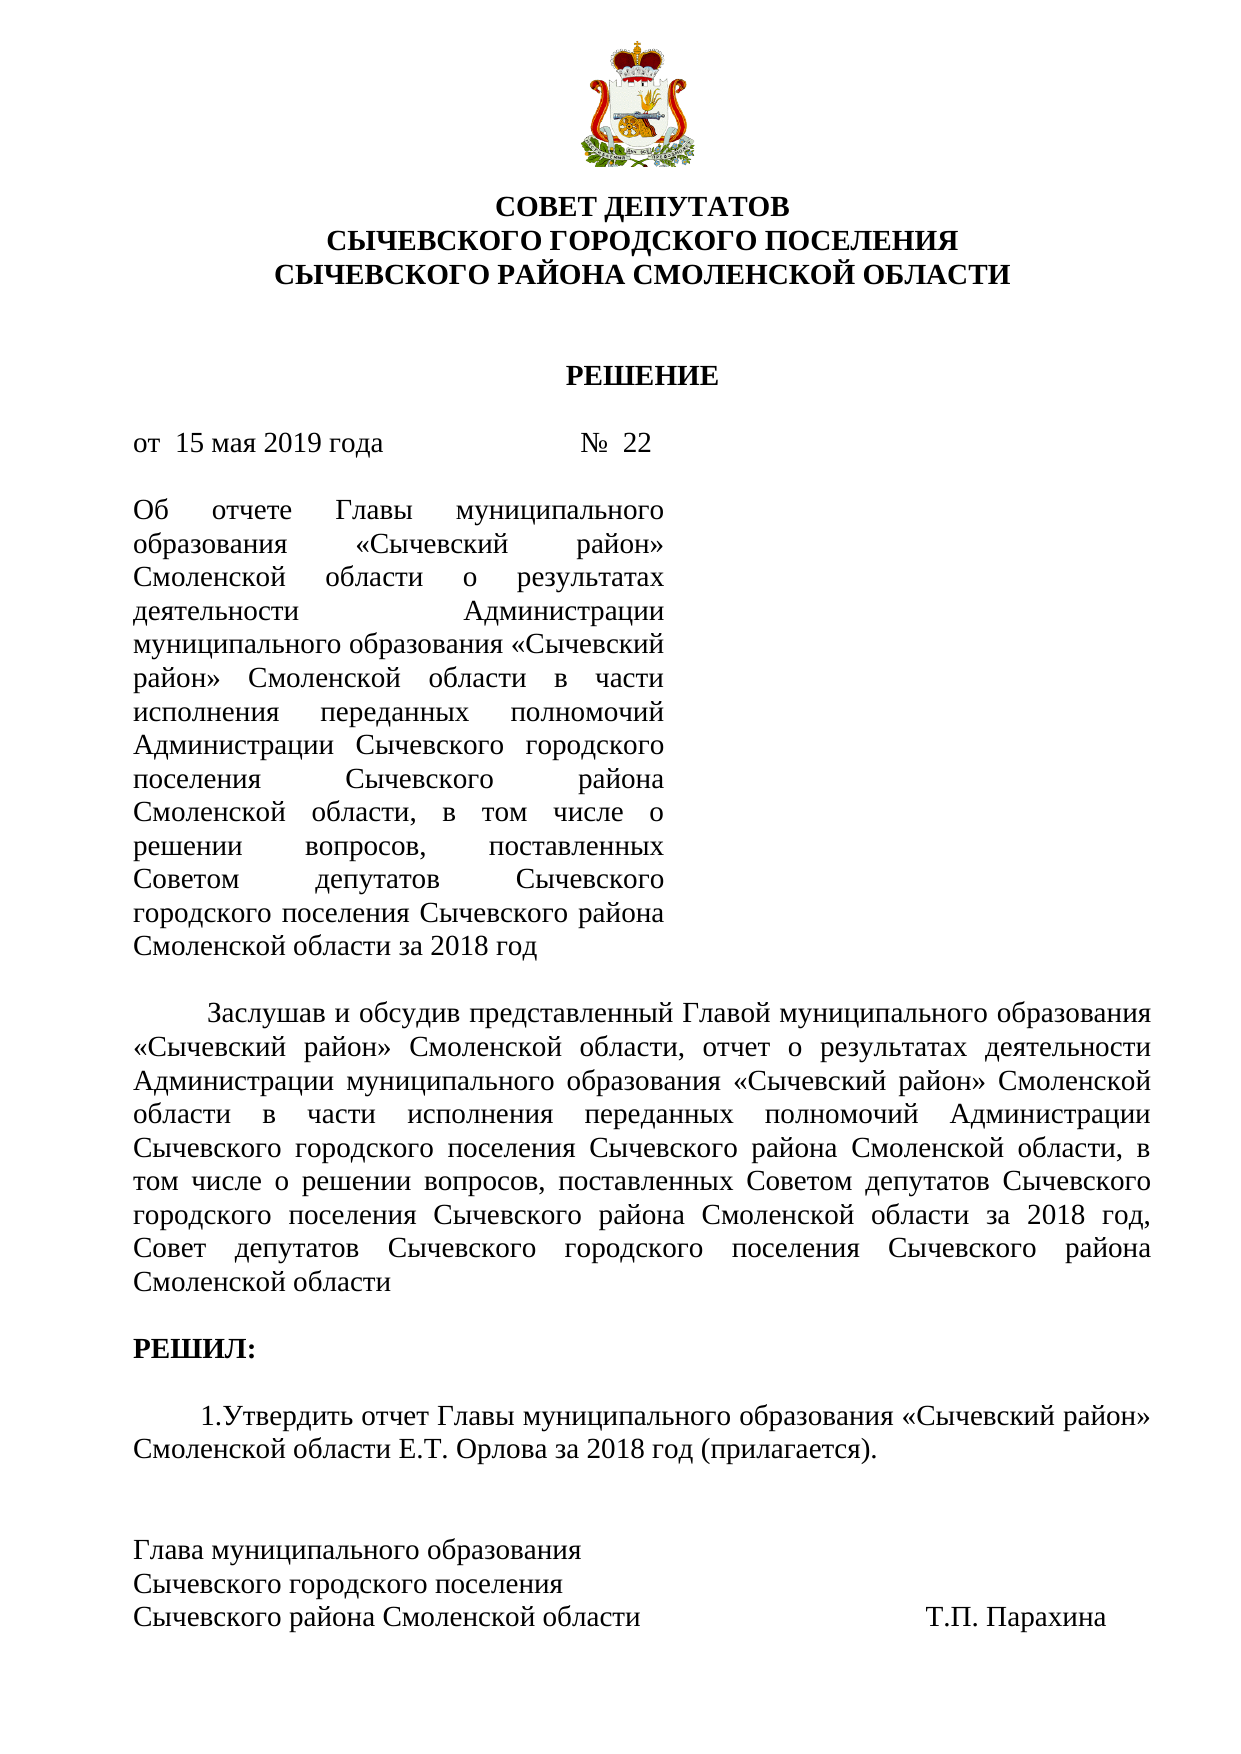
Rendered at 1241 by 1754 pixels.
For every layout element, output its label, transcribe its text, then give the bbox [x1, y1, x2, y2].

text Сычевского городского поселения [133, 1566, 1152, 1599]
picture [579, 39, 696, 167]
text СОВЕТ ДЕПУТАТОВ [133, 189, 1152, 223]
text СЫЧЕВСКОГО РАЙОНА СМОЛЕНСКОЙ ОБЛАСТИ [133, 257, 1152, 291]
text СЫЧЕВСКОГО ГОРОДСКОГО ПОСЕЛЕНИЯ [133, 223, 1152, 257]
text Глава муниципального образования [133, 1532, 1152, 1566]
text РЕШЕНИЕ [133, 358, 1152, 392]
text 1.Утвердить отчет Главы муниципального образования «Сычевский район» Смоленской области Е.Т. Орлова за 2018 год (прилагается). [133, 1398, 1152, 1465]
text РЕШИЛ: [133, 1331, 1152, 1364]
text от 15 мая 2019 года № 22 [133, 425, 1152, 459]
text Сычевского района Смоленской области Т.П. Парахина [133, 1599, 1152, 1633]
text Заслушав и обсудив представленный Главой муниципального образования «Сычевский район» Смоленской области, отчет о результатах деятельности Администрации муниципального образования «Сычевский район» Смоленской области в части исполнения переданных полномочий Администрации Сычевского городского поселения Сычевского района Смоленской области, в том числе о решении вопросов, поставленных Советом депутатов Сычевского городского поселения Сычевского района Смоленской области за 2018 год, Совет депутатов Сычевского городского поселения Сычевского района Смоленской области [133, 996, 1152, 1297]
text Об отчете Главы муниципального образования «Сычевский район» Смоленской области о результатах деятельности Администрации муниципального образования «Сычевский район» Смоленской области в части исполнения переданных полномочий Администрации Сычевского городского поселения Сычевского района Смоленской области, в том числе о решении вопросов, поставленных Советом депутатов Сычевского городского поселения Сычевского района Смоленской области за 2018 год [133, 492, 664, 962]
